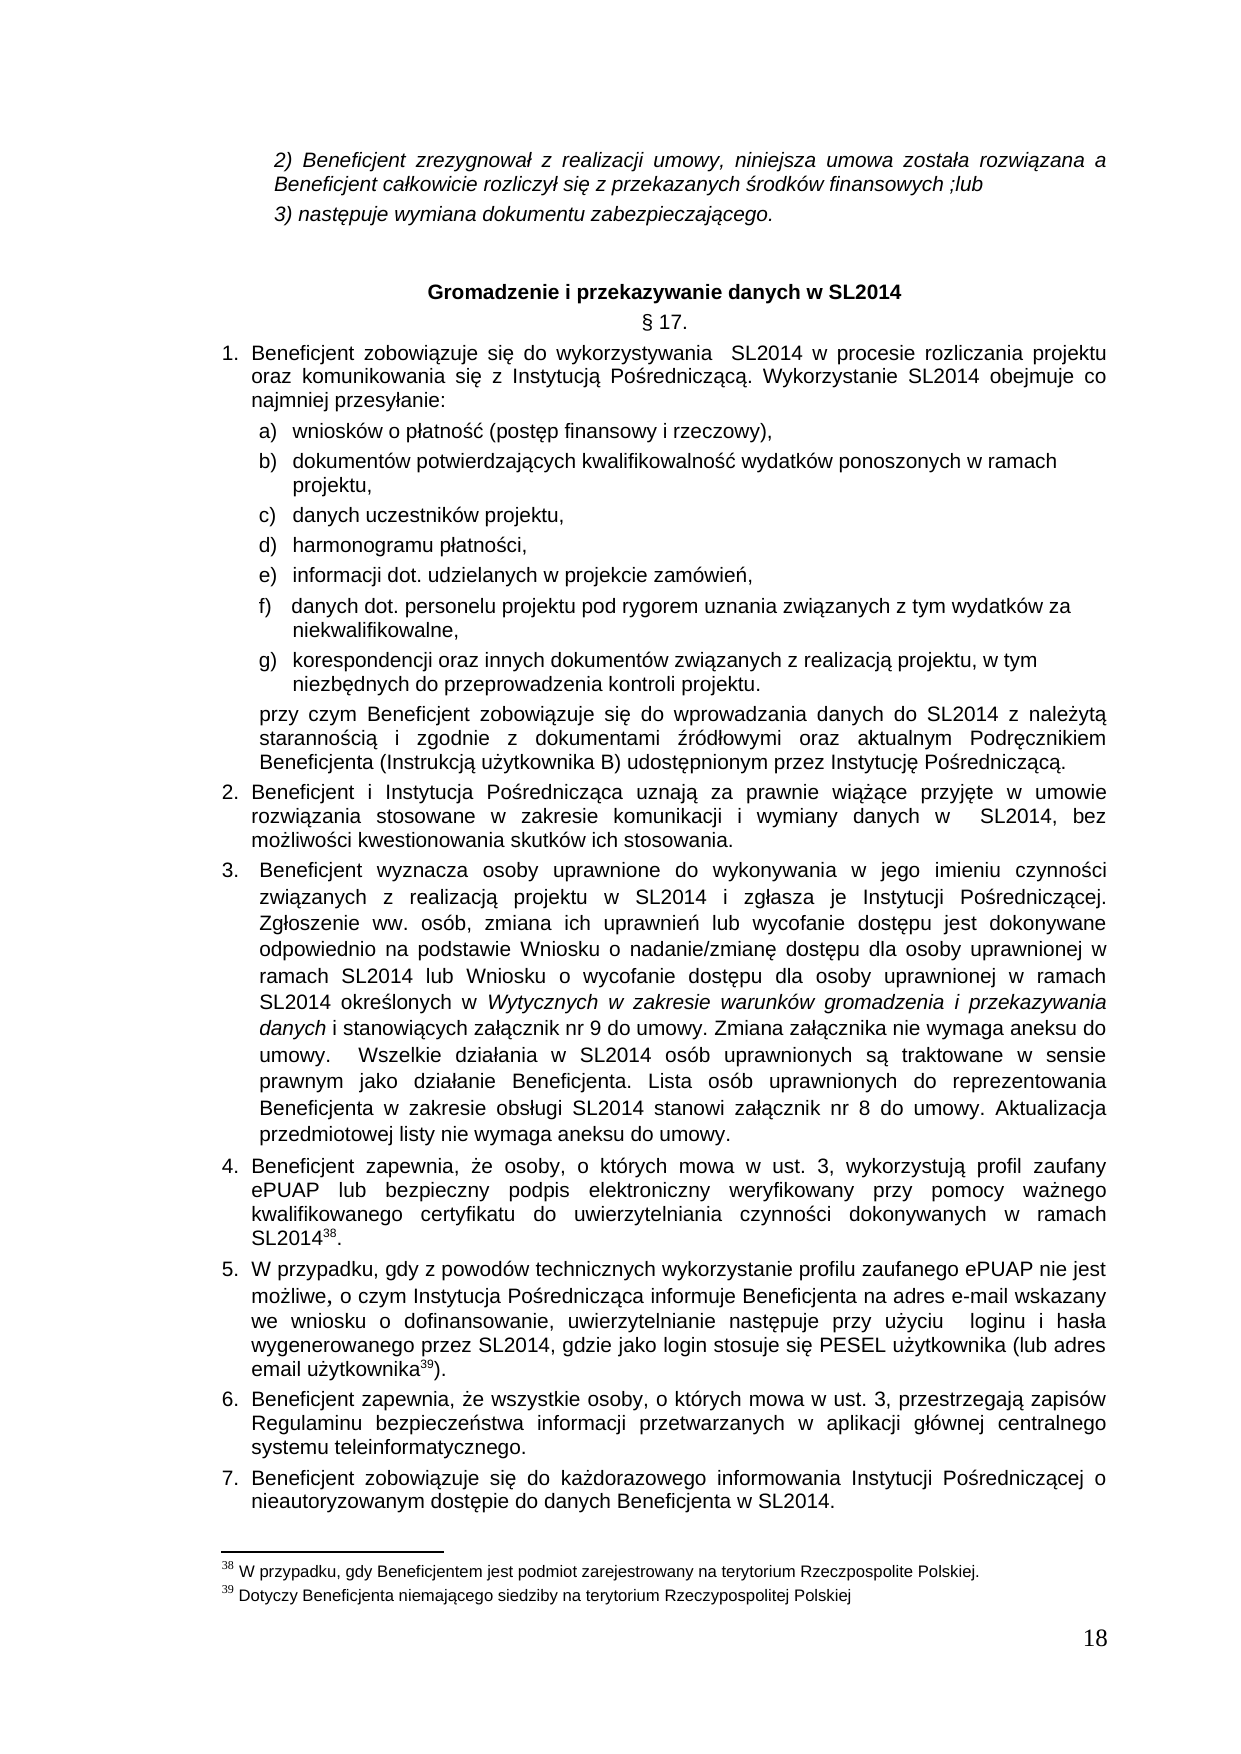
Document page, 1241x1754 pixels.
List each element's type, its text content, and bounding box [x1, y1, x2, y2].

text Gromadzenie i przekazywanie danych w SL2014 [222, 280, 1107, 304]
text 3) następuje wymiana dokumentu zabezpieczającego. [274, 202, 1107, 226]
list dokumentów potwierdzających kwalifikowalność wydatków ponoszonych w ramach projektu, [259, 449, 1107, 497]
list danych dot. personelu projektu pod rygorem uznania związanych z tym wydatków za niekwalifikowalne, [259, 593, 1107, 641]
text § 17. [222, 310, 1107, 334]
list Beneficjent wyznacza osoby uprawnione do wykonywania w jego imieniu czynności związanych z realizacją projektu w SL2014 i zgłasza je Instytucji Pośredniczącej. Zgłoszenie ww. osób, zmiana ich uprawnień lub wycofanie dostępu jest dokonywane odpowiednio na podstawie Wniosku o nadanie/zmianę dostępu dla osoby uprawnionej w ramach SL2014 lub Wniosku o wycofanie dostępu dla osoby uprawnionej w ramach SL2014 określonych w Wytycznych w zakresie warunków gromadzenia i przekazywania danych i stanowiących załącznik nr 9 do umowy. Zmiana załącznika nie wymaga aneksu do umowy. Wszelkie działania w SL2014 osób uprawnionych są traktowane w sensie prawnym jako działanie Beneficjenta. Lista osób uprawnionych do reprezentowania Beneficjenta w zakresie obsługi SL2014 stanowi załącznik nr 8 do umowy. Aktualizacja przedmiotowej listy nie wymaga aneksu do umowy. [222, 858, 1107, 1146]
list Beneficjent zapewnia, że wszystkie osoby, o których mowa w ust. 3, przestrzegają zapisów Regulaminu bezpieczeństwa informacji przetwarzanych w aplikacji głównej centralnego systemu teleinformatycznego. [222, 1387, 1107, 1459]
list Beneficjent zapewnia, że osoby, o których mowa w ust. 3, wykorzystują profil zaufany ePUAP lub bezpieczny podpis elektroniczny weryfikowany przy pomocy ważnego kwalifikowanego certyfikatu do uwierzytelniania czynności dokonywanych w ramach SL2014. [222, 1154, 1107, 1250]
list Beneficjent i Instytucja Pośrednicząca uznają za prawnie wiążące przyjęte w umowie rozwiązania stosowane w zakresie komunikacji i wymiany danych w SL2014, bez możliwości kwestionowania skutków ich stosowania. [222, 780, 1107, 852]
list wniosków o płatność (postęp finansowy i rzeczowy), [259, 418, 1107, 442]
text 2) Beneficjent zrezygnował z realizacji umowy, niniejsza umowa została rozwiązana a Beneficjent całkowicie rozliczył się z przekazanych środków finansowych ;lub [274, 148, 1107, 196]
list informacji dot. udzielanych w projekcie zamówień, [259, 563, 1107, 587]
list Beneficjent zobowiązuje się do wykorzystywania SL2014 w procesie rozliczania projektu oraz komunikowania się z Instytucją Pośredniczącą. Wykorzystanie SL2014 obejmuje co najmniej przesyłanie: [222, 340, 1107, 412]
text przy czym Beneficjent zobowiązuje się do wprowadzania danych do SL2014 z należytą starannością i zgodnie z dokumentami źródłowymi oraz aktualnym Podręcznikiem Beneficjenta (Instrukcją użytkownika B) udostępnionym przez Instytucję Pośredniczącą. [259, 702, 1107, 774]
list W przypadku, gdy z powodów technicznych wykorzystanie profilu zaufanego ePUAP nie jest możliwe, o czym Instytucja Pośrednicząca informuje Beneficjenta na adres e-mail wskazany we wniosku o dofinansowanie, uwierzytelnianie następuje przy użyciu loginu i hasła wygenerowanego przez SL2014, gdzie jako login stosuje się PESEL użytkownika (lub adres email użytkownika). [222, 1256, 1107, 1381]
list Beneficjent zobowiązuje się do każdorazowego informowania Instytucji Pośredniczącej o nieautoryzowanym dostępie do danych Beneficjenta w SL2014. [222, 1465, 1107, 1513]
list korespondencji oraz innych dokumentów związanych z realizacją projektu, w tym niezbędnych do przeprowadzenia kontroli projektu. [259, 648, 1107, 696]
list danych uczestników projektu, [259, 503, 1107, 527]
list harmonogramu płatności, [259, 533, 1107, 557]
